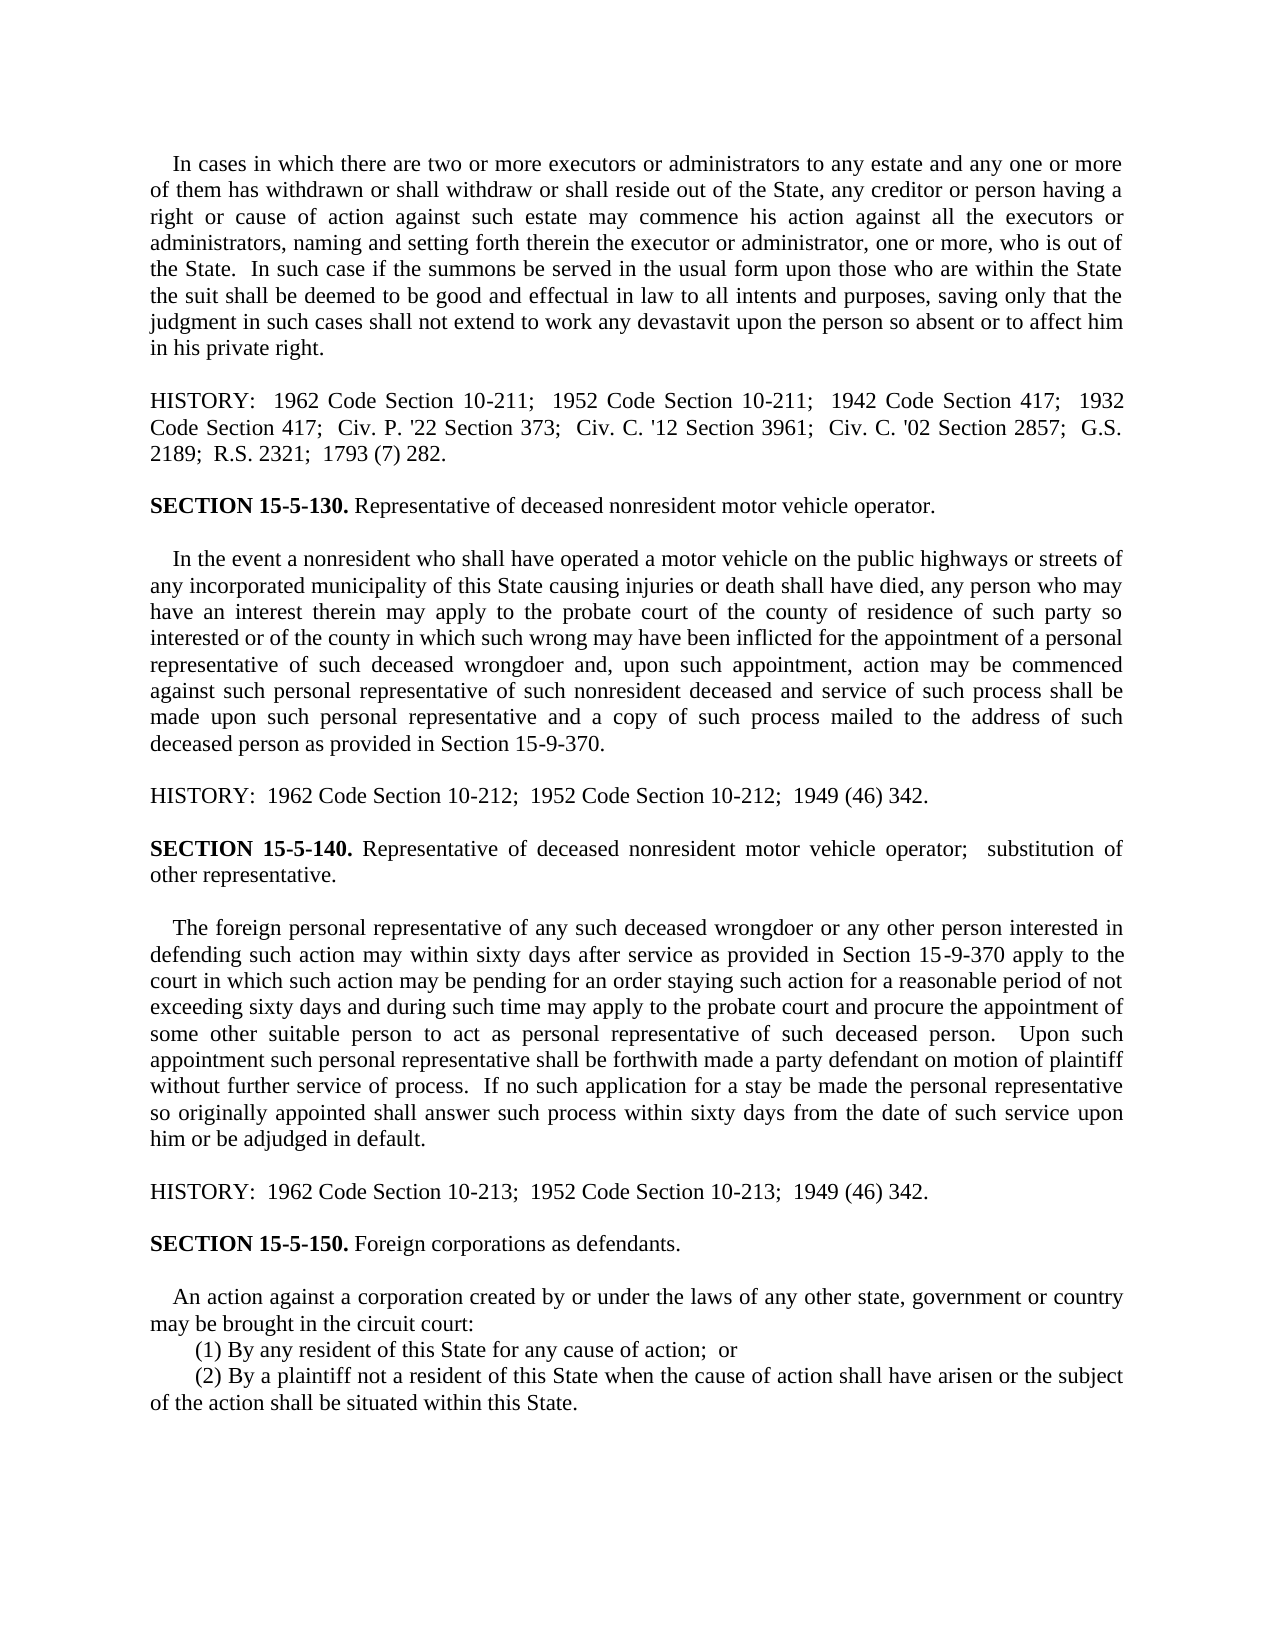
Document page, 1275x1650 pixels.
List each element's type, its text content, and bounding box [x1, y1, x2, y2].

text HISTORY: 1962 Code Section 10-212; 1952 Code Section 10-212; 1949 (46) 342. [150, 782, 1125, 809]
text SECTION 15-5-150. Foreign corporations as defendants. [150, 1231, 1125, 1257]
text An action against a corporation created by or under the laws of any other state, government or country may be brought in the circuit court: [150, 1283, 1125, 1336]
text HISTORY: 1962 Code Section 10-211; 1952 Code Section 10-211; 1942 Code Section 417; 1932 Code Section 417; Civ. P. '22 Section 373; Civ. C. '12 Section 3961; Civ. C. '02 Section 2857; G.S. 2189; R.S. 2321; 1793 (7) 282. [150, 387, 1125, 466]
text In cases in which there are two or more executors or administrators to any estate and any one or more of them has withdrawn or shall withdraw or shall reside out of the State, any creditor or person having a right or cause of action against such estate may commence his action against all the executors or administrators, naming and setting forth therein the executor or administrator, one or more, who is out of the State. In such case if the summons be served in the usual form upon those who are within the State the suit shall be deemed to be good and effectual in law to all intents and purposes, saving only that the judgment in such cases shall not extend to work any devastavit upon the person so absent or to affect him in his private right. [150, 150, 1125, 361]
text (1) By any resident of this State for any cause of action; or [150, 1336, 1125, 1362]
text SECTION 15-5-130. Representative of deceased nonresident motor vehicle operator. [150, 493, 1125, 519]
text In the event a nonresident who shall have operated a motor vehicle on the public highways or streets of any incorporated municipality of this State causing injuries or death shall have died, any person who may have an interest therein may apply to the probate court of the county of residence of such party so interested or of the county in which such wrong may have been inflicted for the appointment of a personal representative of such deceased wrongdoer and, upon such appointment, action may be commenced against such personal representative of such nonresident deceased and service of such process shall be made upon such personal representative and a copy of such process mailed to the address of such deceased person as provided in Section 15-9-370. [150, 545, 1125, 756]
text HISTORY: 1962 Code Section 10-213; 1952 Code Section 10-213; 1949 (46) 342. [150, 1178, 1125, 1204]
text SECTION 15-5-140. Representative of deceased nonresident motor vehicle operator; substitution of other representative. [150, 835, 1125, 888]
text (2) By a plaintiff not a resident of this State when the cause of action shall have arisen or the subject of the action shall be situated within this State. [150, 1362, 1125, 1415]
text The foreign personal representative of any such deceased wrongdoer or any other person interested in defending such action may within sixty days after service as provided in Section 15-9-370 apply to the court in which such action may be pending for an order staying such action for a reasonable period of not exceeding sixty days and during such time may apply to the probate court and procure the appointment of some other suitable person to act as personal representative of such deceased person. Upon such appointment such personal representative shall be forthwith made a party defendant on motion of plaintiff without further service of process. If no such application for a stay be made the personal representative so originally appointed shall answer such process within sixty days from the date of such service upon him or be adjudged in default. [150, 914, 1125, 1151]
